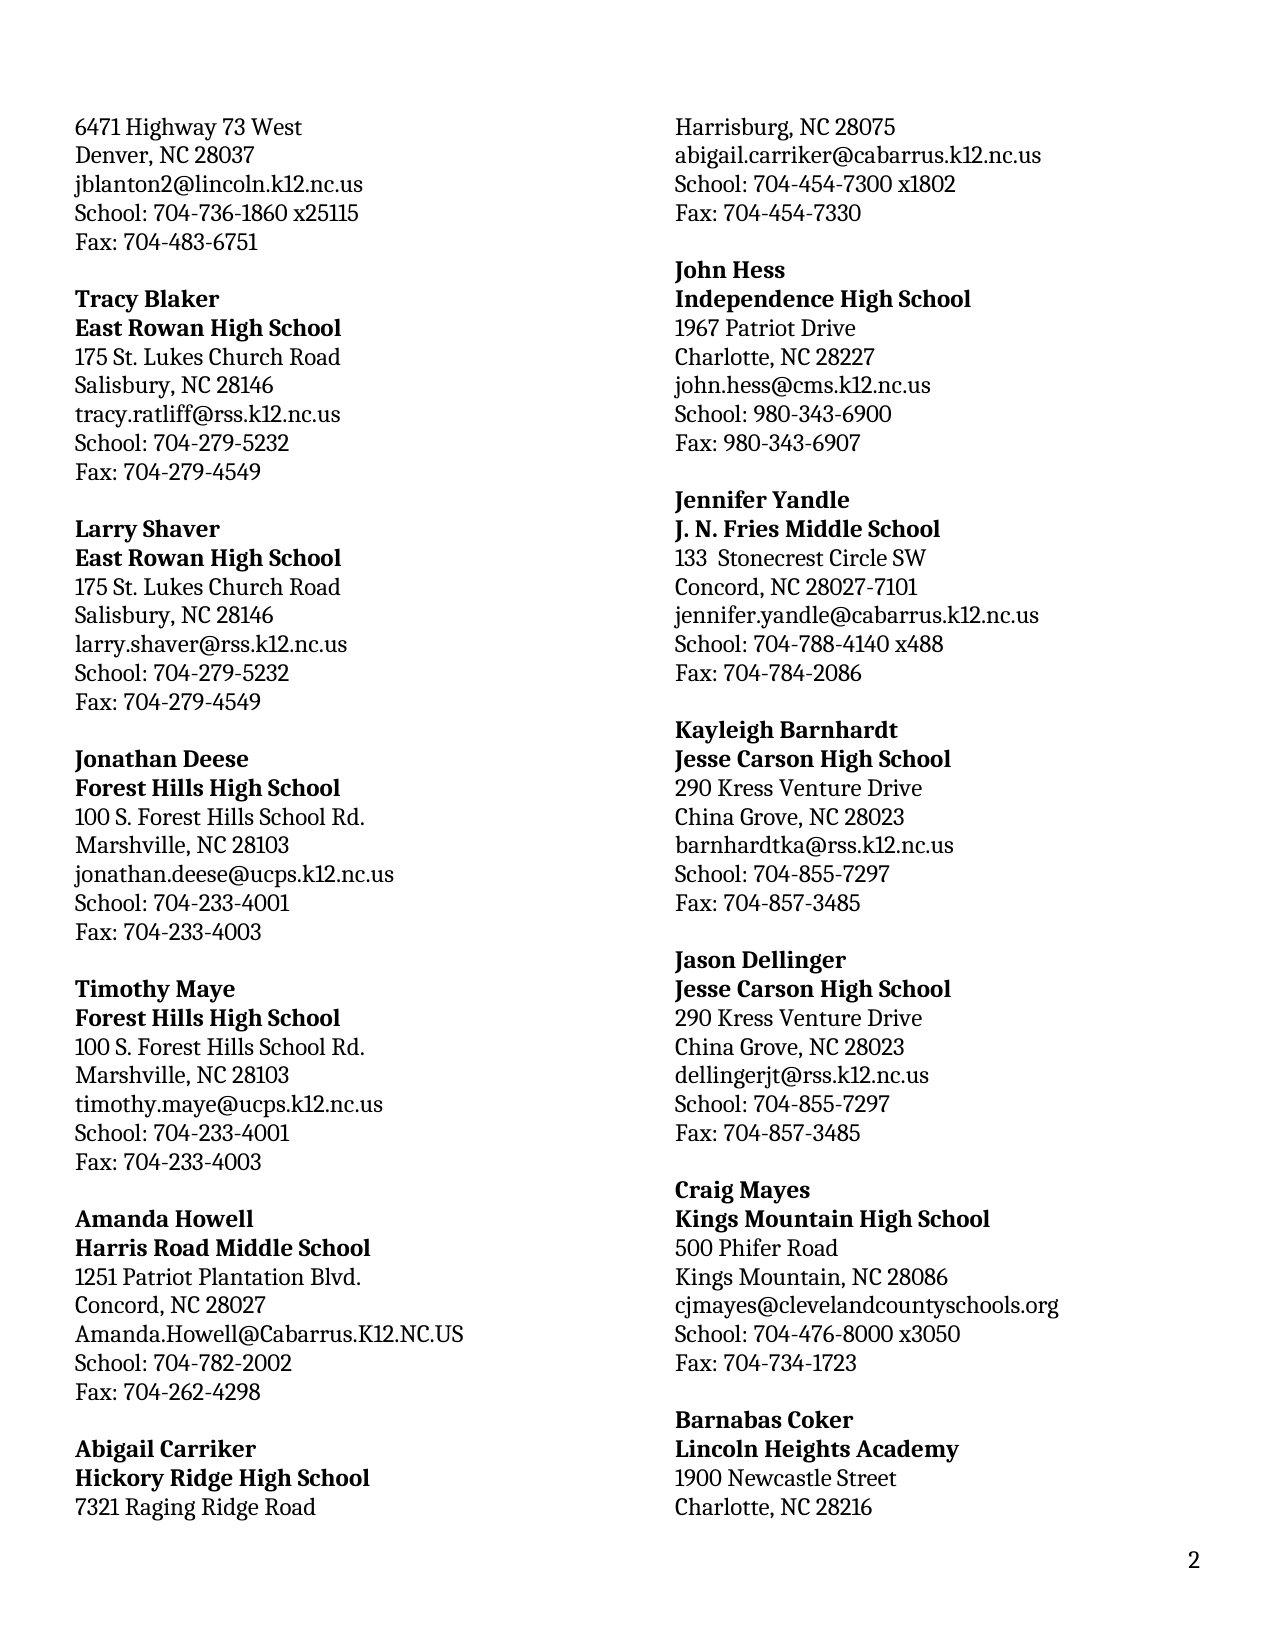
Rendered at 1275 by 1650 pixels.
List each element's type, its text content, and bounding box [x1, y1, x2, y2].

text J. N. Fries Middle School [675, 515, 1200, 544]
text 100 S. Forest Hills School Rd. [75, 1032, 600, 1061]
text Jesse Carson High School [675, 975, 1200, 1004]
text School: 704-782-2002 [75, 1349, 600, 1377]
text Fax: 704-784-2086 [675, 659, 1200, 687]
text Lincoln Heights Academy [675, 1435, 1200, 1464]
text Fax: 704-734-1723 [675, 1349, 1200, 1377]
text larry.shaver@rss.k12.nc.us [75, 630, 600, 659]
text cjmayes@clevelandcountyschools.org [675, 1291, 1200, 1320]
text 290 Kress Venture Drive [675, 1004, 1200, 1032]
text Kings Mountain, NC 28086 [675, 1262, 1200, 1291]
text Fax: 980-343-6907 [675, 429, 1200, 457]
text Marshville, NC 28103 [75, 831, 600, 860]
text Kayleigh Barnhardt [675, 716, 1200, 745]
text China Grove, NC 28023 [675, 1032, 1200, 1061]
text East Rowan High School [75, 544, 600, 572]
text jblanton2@lincoln.k12.nc.us [75, 170, 600, 199]
text China Grove, NC 28023 [675, 802, 1200, 831]
text Larry Shaver [75, 515, 600, 544]
text 1967 Patriot Drive [675, 314, 1200, 342]
text Marshville, NC 28103 [75, 1061, 600, 1090]
text Forest Hills High School [75, 774, 600, 802]
text Craig Mayes [675, 1176, 1200, 1205]
text East Rowan High School [75, 314, 600, 342]
text Fax: 704-857-3485 [675, 889, 1200, 917]
text School: 704-855-7297 [675, 1090, 1200, 1119]
text School: 704-855-7297 [675, 860, 1200, 889]
text School: 704-233-4001 [75, 889, 600, 917]
text Fax: 704-279-4549 [75, 687, 600, 716]
text Tracy Blaker [75, 285, 600, 314]
text John Hess [675, 256, 1200, 285]
text School: 704-279-5232 [75, 659, 600, 687]
text 6471 Highway 73 West [75, 112, 600, 141]
text Concord, NC 28027-7101 [675, 572, 1200, 601]
text jonathan.deese@ucps.k12.nc.us [75, 860, 600, 889]
text Amanda Howell [75, 1205, 600, 1234]
text Jonathan Deese [75, 745, 600, 774]
text 1900 Newcastle Street [675, 1464, 1200, 1492]
text Salisbury, NC 28146 [75, 371, 600, 400]
text Fax: 704-233-4003 [75, 917, 600, 946]
text barnhardtka@rss.k12.nc.us [675, 831, 1200, 860]
text Hickory Ridge High School [75, 1464, 600, 1492]
text Barnabas Coker [675, 1406, 1200, 1435]
text School: 704-233-4001 [75, 1119, 600, 1147]
text Fax: 704-483-6751 [75, 227, 600, 256]
text Jennifer Yandle [675, 486, 1200, 515]
text School: 704-279-5232 [75, 429, 600, 457]
text Salisbury, NC 28146 [75, 601, 600, 630]
text Kings Mountain High School [675, 1205, 1200, 1234]
text School: 980-343-6900 [675, 400, 1200, 429]
text 175 St. Lukes Church Road [75, 342, 600, 371]
text Denver, NC 28037 [75, 141, 600, 170]
text School: 704-476-8000 x3050 [675, 1320, 1200, 1349]
text Charlotte, NC 28216 [675, 1492, 1200, 1521]
text Timothy Maye [75, 975, 600, 1004]
text Fax: 704-857-3485 [675, 1119, 1200, 1147]
text Jason Dellinger [675, 946, 1200, 975]
text School: 704-454-7300 x1802 [675, 170, 1200, 199]
text Harrisburg, NC 28075 [675, 112, 1200, 141]
text Abigail Carriker [75, 1435, 600, 1464]
text john.hess@cms.k12.nc.us [675, 371, 1200, 400]
text tracy.ratliff@rss.k12.nc.us [75, 400, 600, 429]
text School: 704-788-4140 x488 [675, 630, 1200, 659]
text Jesse Carson High School [675, 745, 1200, 774]
text 7321 Raging Ridge Road [75, 1492, 600, 1521]
text Concord, NC 28027 [75, 1291, 600, 1320]
text jennifer.yandle@cabarrus.k12.nc.us [675, 601, 1200, 630]
text 500 Phifer Road [675, 1234, 1200, 1262]
text Amanda.Howell@Cabarrus.K12.NC.US [75, 1320, 600, 1349]
text timothy.maye@ucps.k12.nc.us [75, 1090, 600, 1119]
text Independence High School [675, 285, 1200, 314]
text Fax: 704-454-7330 [675, 199, 1200, 227]
text Fax: 704-262-4298 [75, 1377, 600, 1406]
text 1251 Patriot Plantation Blvd. [75, 1262, 600, 1291]
text Fax: 704-233-4003 [75, 1147, 600, 1176]
text 133 Stonecrest Circle SW [675, 544, 1200, 572]
text Forest Hills High School [75, 1004, 600, 1032]
text Fax: 704-279-4549 [75, 457, 600, 486]
text dellingerjt@rss.k12.nc.us [675, 1061, 1200, 1090]
text 290 Kress Venture Drive [675, 774, 1200, 802]
text Harris Road Middle School [75, 1234, 600, 1262]
text Charlotte, NC 28227 [675, 342, 1200, 371]
text 175 St. Lukes Church Road [75, 572, 600, 601]
text School: 704-736-1860 x25115 [75, 199, 600, 227]
text 100 S. Forest Hills School Rd. [75, 802, 600, 831]
text abigail.carriker@cabarrus.k12.nc.us [675, 141, 1200, 170]
